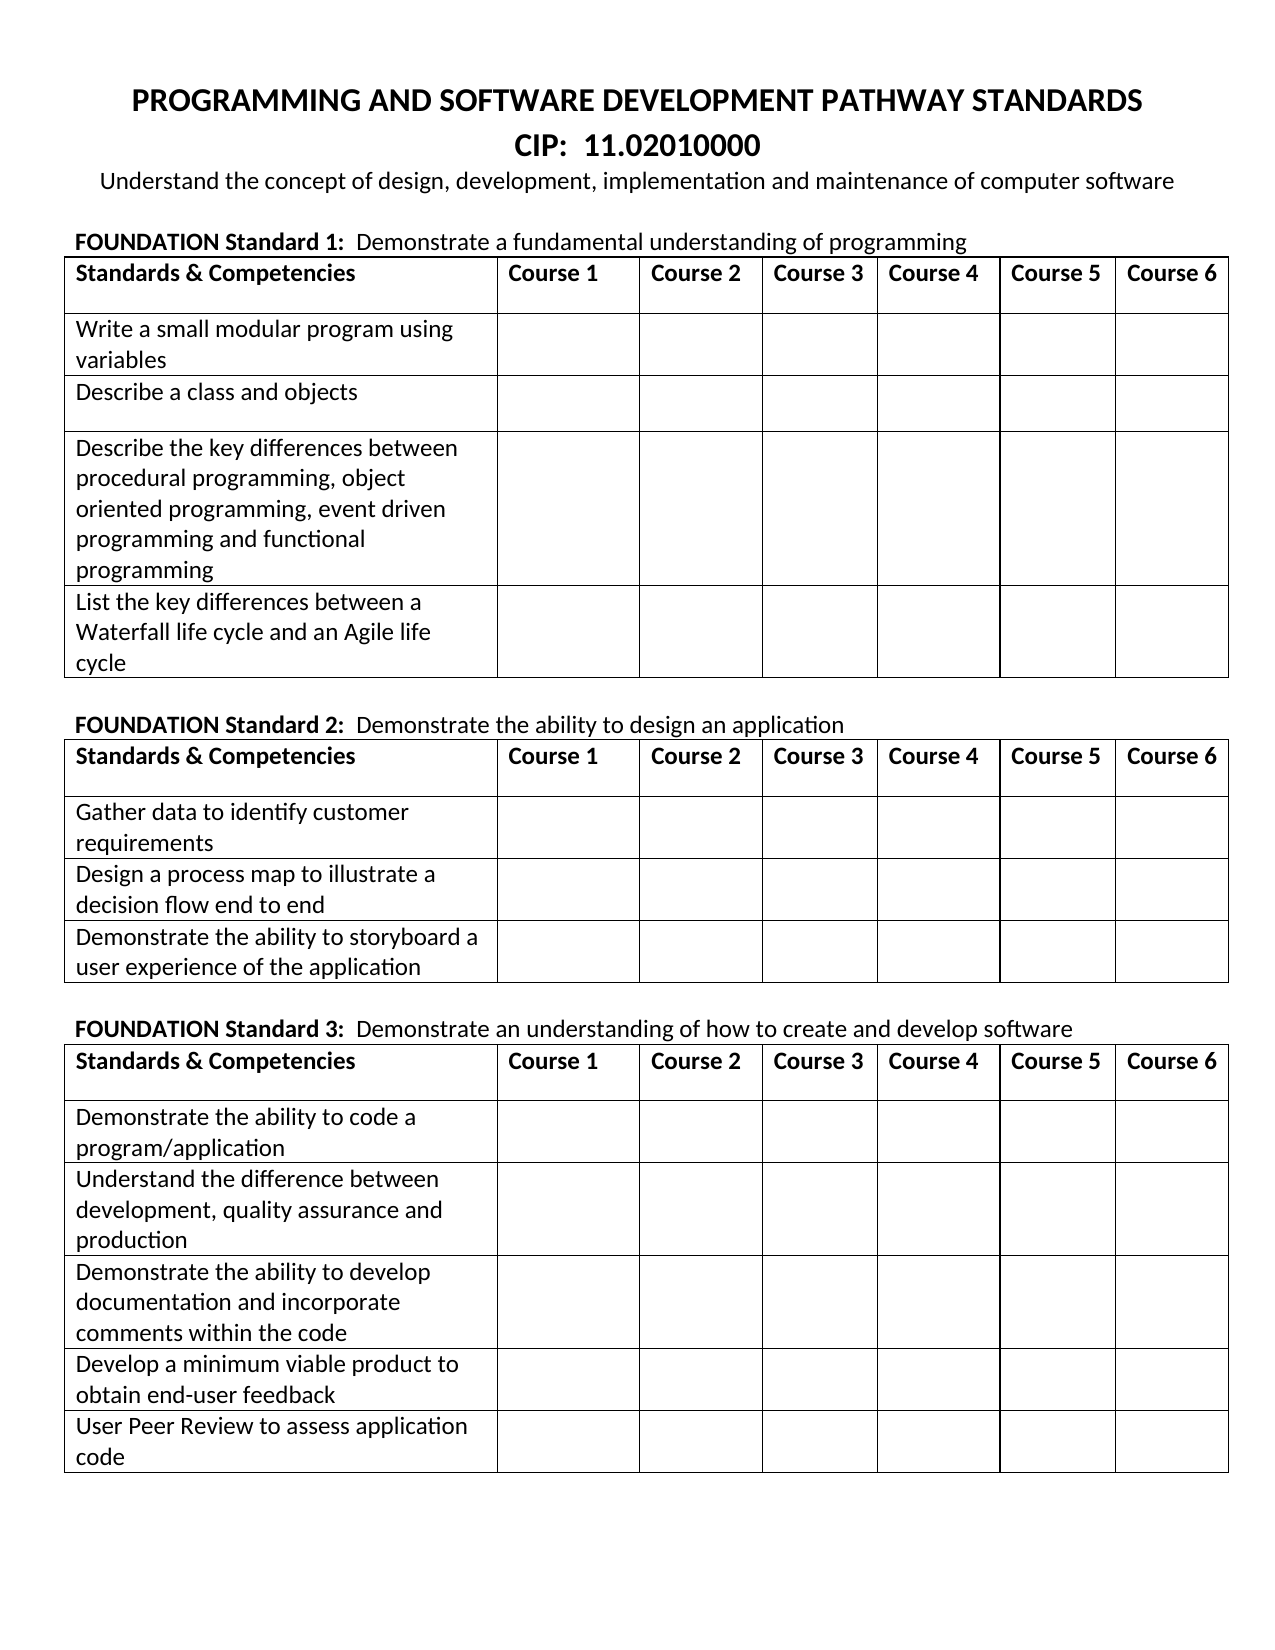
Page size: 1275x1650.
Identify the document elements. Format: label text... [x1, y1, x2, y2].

table_cell [763, 314, 877, 375]
table_cell [763, 586, 877, 677]
table_cell [763, 1411, 877, 1472]
table_header Course 2 [640, 740, 762, 796]
table_header Course 5 [1001, 258, 1115, 313]
table_cell Demonstrate the ability to code a program/application [65, 1101, 497, 1162]
table_cell [878, 1411, 999, 1472]
table_header Course 2 [640, 1045, 762, 1100]
table_cell [1116, 586, 1228, 677]
table_header Course 4 [878, 258, 999, 313]
table_cell [1116, 921, 1228, 982]
table_cell [498, 1101, 639, 1162]
table_cell [498, 1411, 639, 1472]
table_cell [1001, 314, 1115, 375]
table_cell [1001, 1349, 1115, 1409]
table_header Course 3 [763, 1045, 877, 1100]
text FOUNDATION Standard 1: Demonstrate a fundamental understanding of programming [75, 226, 1200, 256]
table_header Course 5 [1001, 740, 1115, 796]
table_header Course 5 [1001, 1045, 1115, 1100]
table_header Standards & Competencies [65, 1045, 497, 1100]
table_cell [498, 1163, 639, 1255]
table_cell [763, 1349, 877, 1409]
text FOUNDATION Standard 2: Demonstrate the ability to design an application [75, 709, 1200, 739]
table_cell [498, 1349, 639, 1409]
subtitle CIP: 11.02010000 [75, 124, 1200, 165]
table_cell [640, 376, 762, 431]
table_cell [763, 432, 877, 584]
table_cell [763, 921, 877, 982]
table_cell [1001, 1256, 1115, 1347]
table_cell [1001, 1411, 1115, 1472]
table_cell [878, 1163, 999, 1255]
table_cell [640, 586, 762, 677]
table_cell [1116, 1256, 1228, 1347]
table_cell [640, 1163, 762, 1255]
table_header Course 6 [1116, 258, 1228, 313]
table_cell [1001, 1163, 1115, 1255]
table_cell [640, 921, 762, 982]
subtitle PROGRAMMING AND SOFTWARE DEVELOPMENT PATHWAY STANDARDS [75, 79, 1200, 120]
table_header Course 4 [878, 740, 999, 796]
table_cell [763, 1163, 877, 1255]
table_cell Demonstrate the ability to develop documentation and incorporate comments within the code [65, 1256, 497, 1347]
table_header Course 6 [1116, 740, 1228, 796]
table_cell [1001, 586, 1115, 677]
table_cell [498, 376, 639, 431]
table_cell [1116, 376, 1228, 431]
table_cell [763, 859, 877, 920]
table_cell Describe the key differences between procedural programming, object oriented programming, event driven programming and functional programming [65, 432, 497, 584]
table_cell [1116, 797, 1228, 858]
table_cell List the key differences between a Waterfall life cycle and an Agile life cycle [65, 586, 497, 677]
table_cell [878, 1101, 999, 1162]
table_cell [1001, 376, 1115, 431]
table_cell [1116, 859, 1228, 920]
table_header Course 1 [498, 258, 639, 313]
table_cell [640, 1101, 762, 1162]
table_cell [498, 1256, 639, 1347]
table_cell [498, 859, 639, 920]
table_cell [1001, 921, 1115, 982]
table_cell [1001, 859, 1115, 920]
table_cell Write a small modular program using variables [65, 314, 497, 375]
table_cell [763, 1256, 877, 1347]
table_cell [878, 859, 999, 920]
table_cell [1116, 314, 1228, 375]
table_cell [1116, 1349, 1228, 1409]
table_header Course 1 [498, 1045, 639, 1100]
table_cell Demonstrate the ability to storyboard a user experience of the application [65, 921, 497, 982]
table_cell [1116, 1411, 1228, 1472]
table_cell [878, 1256, 999, 1347]
table_cell [878, 797, 999, 858]
table_cell [640, 1349, 762, 1409]
table_cell [640, 432, 762, 584]
table_cell [498, 432, 639, 584]
table_cell Design a process map to illustrate a decision flow end to end [65, 859, 497, 920]
table_cell Understand the difference between development, quality assurance and production [65, 1163, 497, 1255]
table_header Course 1 [498, 740, 639, 796]
table_cell [1001, 1101, 1115, 1162]
table_header Standards & Competencies [65, 740, 497, 796]
table_cell [1001, 797, 1115, 858]
table_cell [1001, 432, 1115, 584]
table_cell [763, 797, 877, 858]
table_cell [498, 314, 639, 375]
text Understand the concept of design, development, implementation and maintenance of computer software [75, 165, 1200, 195]
table_header Course 6 [1116, 1045, 1228, 1100]
table_cell [878, 432, 999, 584]
table_cell [763, 1101, 877, 1162]
table_cell Develop a minimum viable product to obtain end-user feedback [65, 1349, 497, 1409]
table_header Course 2 [640, 258, 762, 313]
table_cell [1116, 432, 1228, 584]
table_header Course 3 [763, 258, 877, 313]
table_cell [640, 314, 762, 375]
table_cell [640, 797, 762, 858]
table_cell [498, 797, 639, 858]
table_cell [878, 586, 999, 677]
table_cell [878, 1349, 999, 1409]
table_cell [878, 376, 999, 431]
table_header Course 4 [878, 1045, 999, 1100]
table_cell [763, 376, 877, 431]
table_cell [640, 1411, 762, 1472]
table_cell Gather data to identify customer requirements [65, 797, 497, 858]
table_cell [1116, 1163, 1228, 1255]
table_cell [640, 859, 762, 920]
table_cell [1116, 1101, 1228, 1162]
table_header Standards & Competencies [65, 258, 497, 313]
table_cell [498, 586, 639, 677]
table_cell [878, 921, 999, 982]
table_header Course 3 [763, 740, 877, 796]
text FOUNDATION Standard 3: Demonstrate an understanding of how to create and develop software [75, 1013, 1200, 1044]
table_cell [878, 314, 999, 375]
table_cell User Peer Review to assess application code [65, 1411, 497, 1472]
table_cell [640, 1256, 762, 1347]
table_cell [498, 921, 639, 982]
table_cell Describe a class and objects [65, 376, 497, 431]
